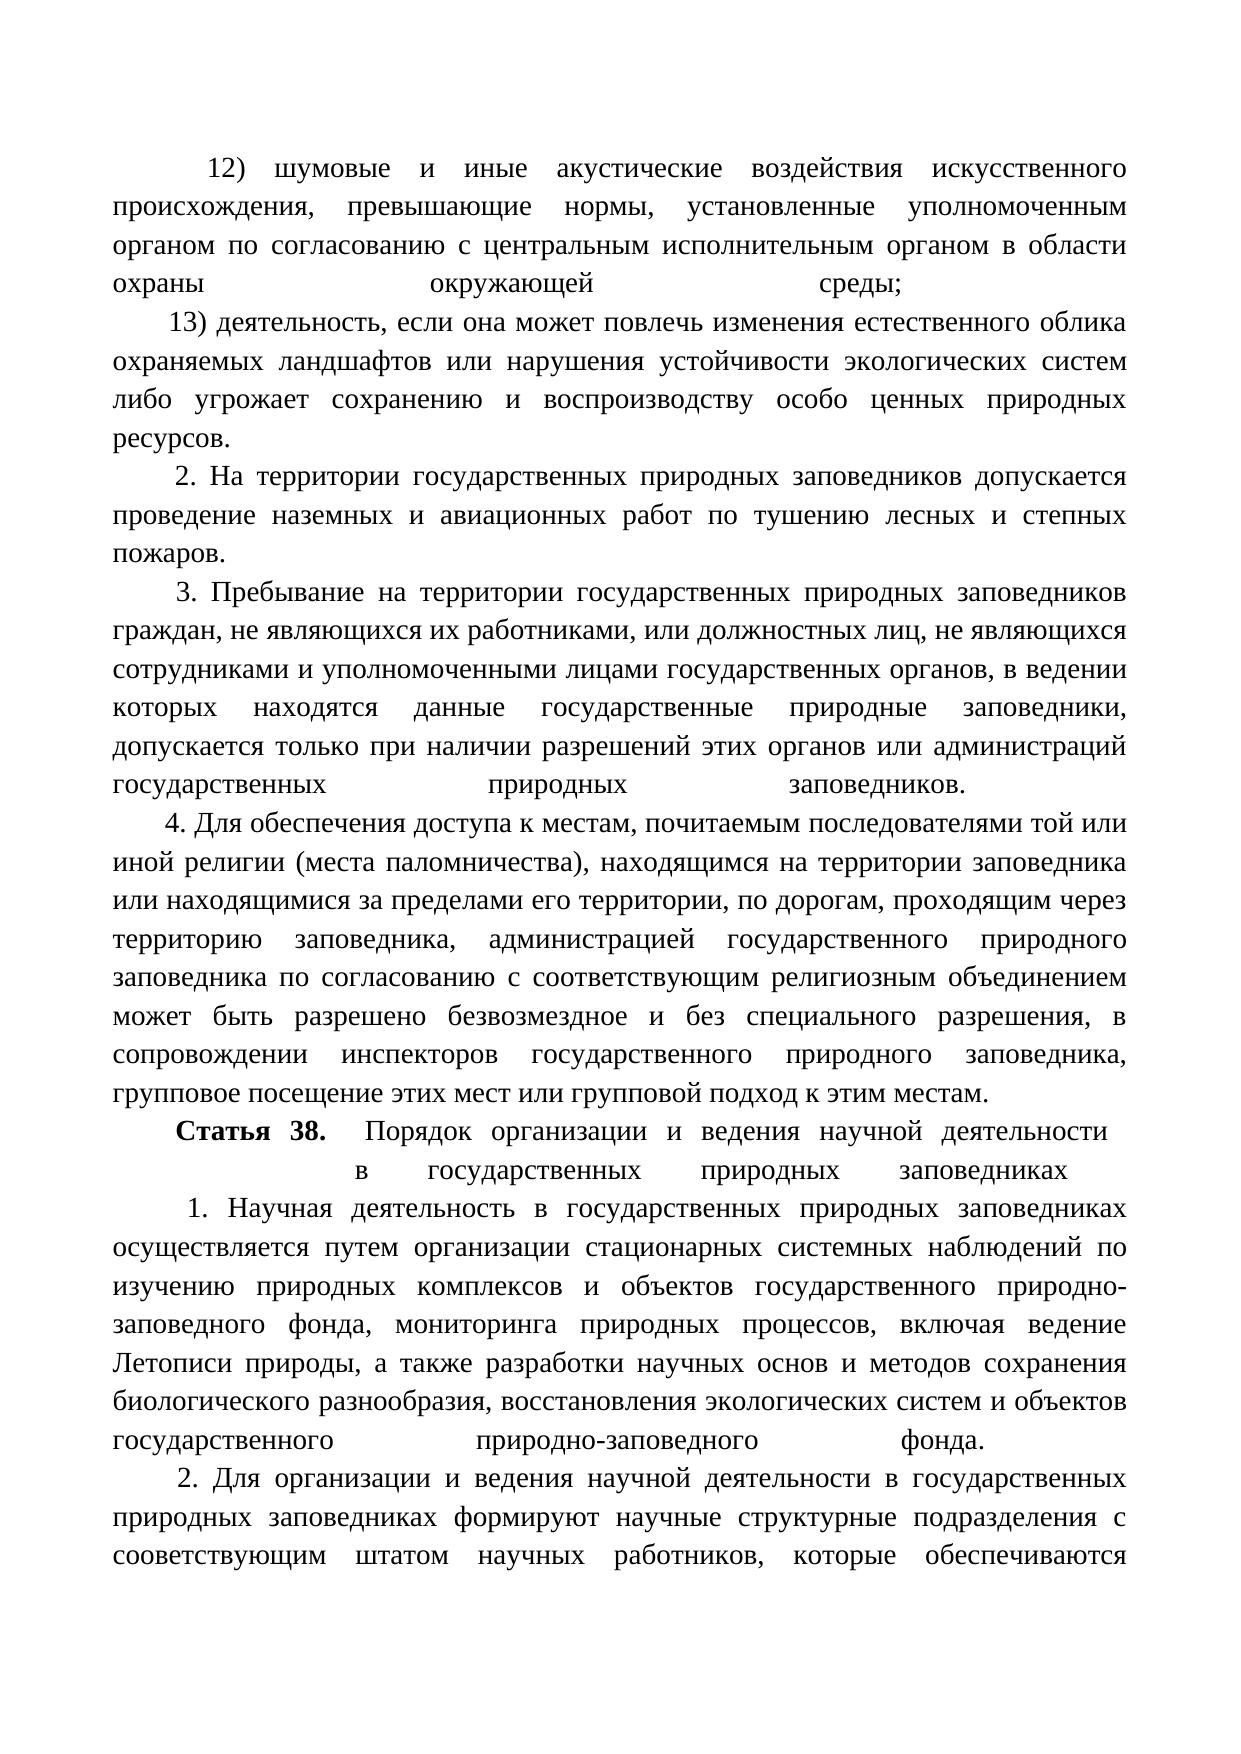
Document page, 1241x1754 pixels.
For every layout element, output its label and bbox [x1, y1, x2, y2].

text [112, 1113, 1128, 1571]
text [112, 150, 1128, 1108]
